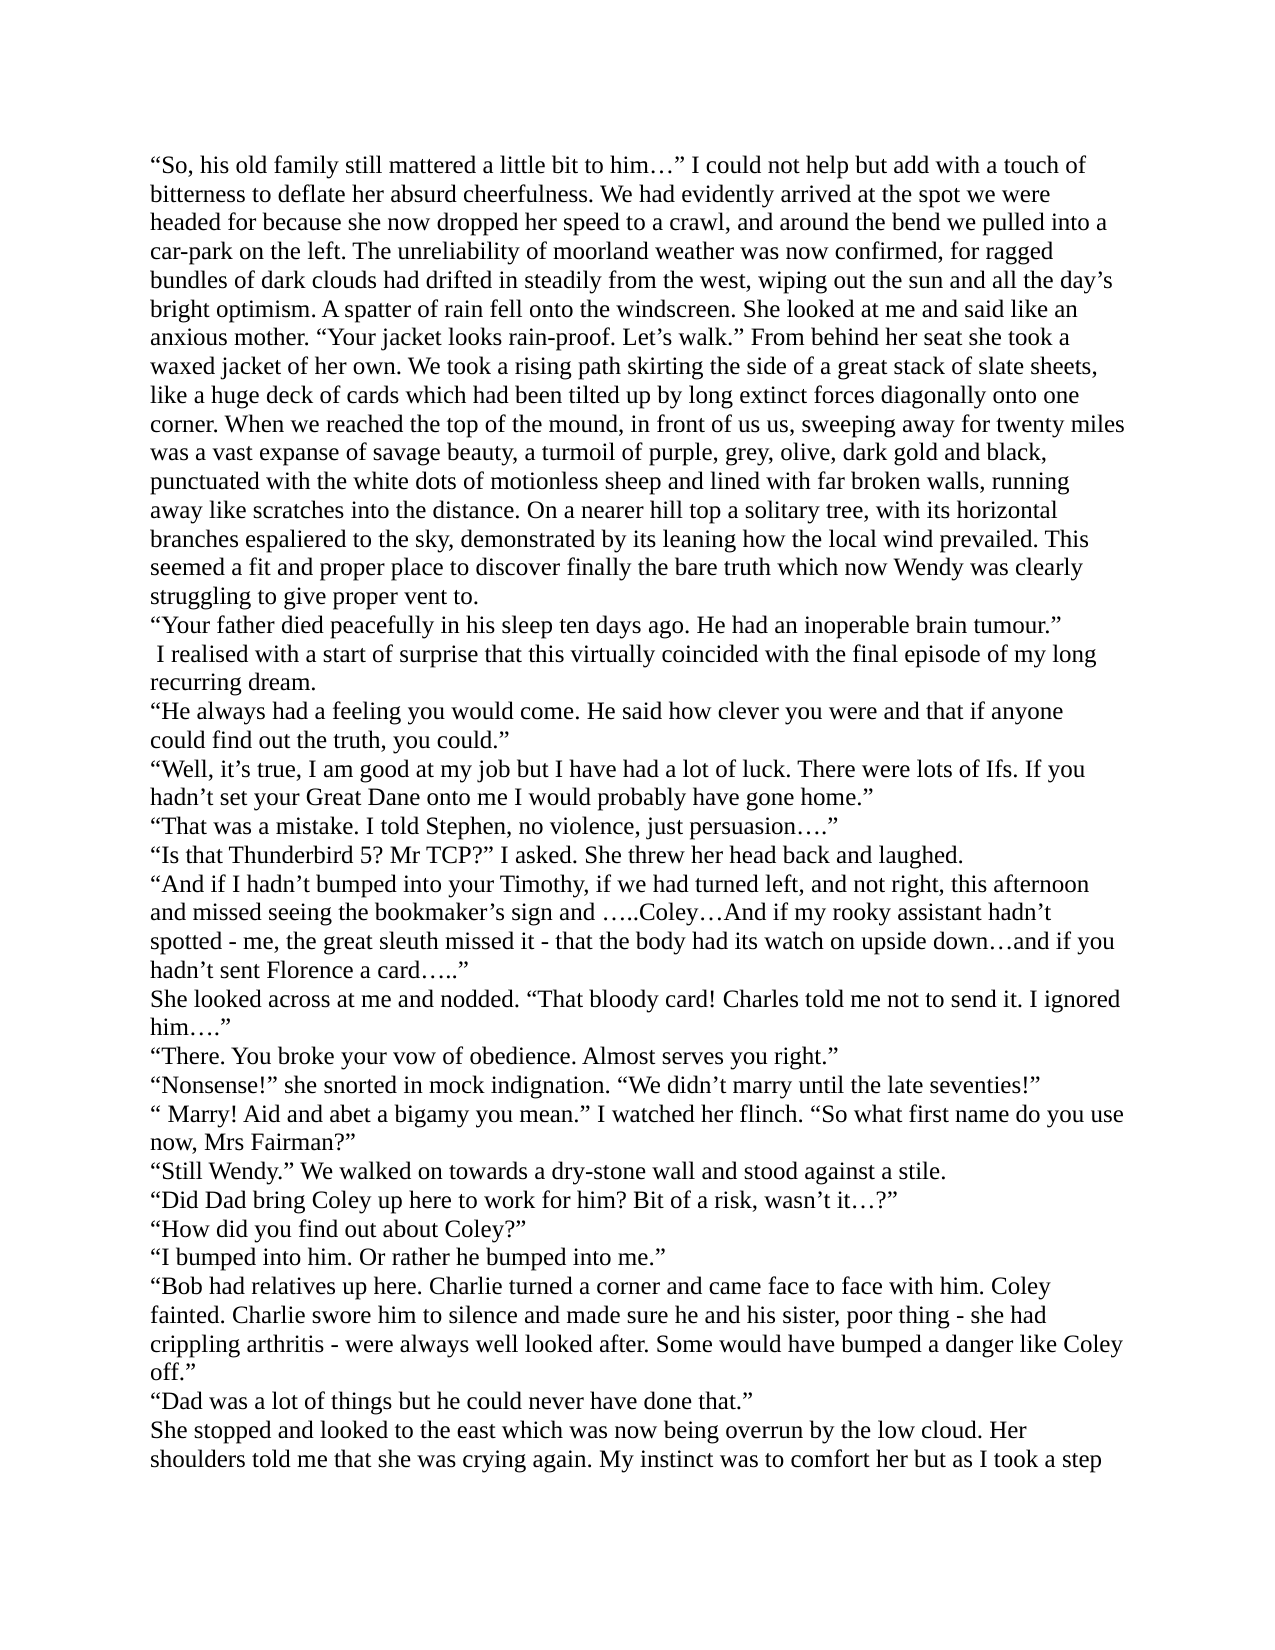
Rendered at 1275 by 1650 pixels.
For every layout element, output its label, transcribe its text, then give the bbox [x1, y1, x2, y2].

text “Your father died peacefully in his sleep ten days ago. He had an inoperable brain tumour.” [150, 610, 1125, 639]
text “He always had a feeling you would come. He said how clever you were and that if anyone could find out the truth, you could.” [150, 696, 1125, 754]
text “That was a mistake. I told Stephen, no violence, just persuasion….” [150, 811, 1125, 840]
text “I bumped into him. Or rather he bumped into me.” [150, 1242, 1125, 1271]
text “Bob had relatives up here. Charlie turned a corner and came face to face with him. Coley fainted. Charlie swore him to silence and made sure he and his sister, poor thing - she had crippling arthritis - were always well looked after. Some would have bumped a danger like Coley off.” [150, 1271, 1125, 1386]
text “So, his old family still mattered a little bit to him…” I could not help but add with a touch of bitterness to deflate her absurd cheerfulness. We had evidently arrived at the spot we were headed for because she now dropped her speed to a crawl, and around the bend we pulled into a car-park on the left. The unreliability of moorland weather was now confirmed, for ragged bundles of dark clouds had drifted in steadily from the west, wiping out the sun and all the day’s bright optimism. A spatter of rain fell onto the windscreen. She looked at me and said like an anxious mother. “Your jacket looks rain-proof. Let’s walk.” From behind her seat she took a waxed jacket of her own. We took a rising path skirting the side of a great stack of slate sheets, like a huge deck of cards which had been tilted up by long extinct forces diagonally onto one corner. When we reached the top of the mound, in front of us us, sweeping away for twenty miles was a vast expanse of savage beauty, a turmoil of purple, grey, olive, dark gold and black, punctuated with the white dots of motionless sheep and lined with far broken walls, running away like scratches into the distance. On a nearer hill top a solitary tree, with its horizontal branches espaliered to the sky, demonstrated by its leaning how the local wind prevailed. This seemed a fit and proper place to discover finally the bare truth which now Wendy was clearly struggling to give proper vent to. [150, 150, 1125, 610]
text “Nonsense!” she snorted in mock indignation. “We didn’t marry until the late seventies!” [150, 1070, 1125, 1099]
text “How did you find out about Coley?” [150, 1214, 1125, 1242]
text “Did Dad bring Coley up here to work for him? Bit of a risk, wasn’t it…?” [150, 1185, 1125, 1214]
text She looked across at me and nodded. “That bloody card! Charles told me not to send it. I ignored him….” [150, 984, 1125, 1041]
text I realised with a start of surprise that this virtually coincided with the final episode of my long recurring dream. [150, 639, 1125, 696]
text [150, 1415, 1125, 1472]
text “Well, it’s true, I am good at my job but I have had a lot of luck. There were lots of Ifs. If you hadn’t set your Great Dane onto me I would probably have gone home.” [150, 754, 1125, 811]
text “Still Wendy.” We walked on towards a dry-stone wall and stood against a stile. [150, 1156, 1125, 1185]
text “ Marry! Aid and abet a bigamy you mean.” I watched her flinch. “So what first name do you use now, Mrs Fairman?” [150, 1099, 1125, 1156]
text “And if I hadn’t bumped into your Timothy, if we had turned left, and not right, this afternoon and missed seeing the bookmaker’s sign and …..Coley…And if my rooky assistant hadn’t spotted - me, the great sleuth missed it - that the body had its watch on upside down…and if you hadn’t sent Florence a card…..” [150, 869, 1125, 984]
text “There. You broke your vow of obedience. Almost serves you right.” [150, 1041, 1125, 1070]
text “Dad was a lot of things but he could never have done that.” [150, 1386, 1125, 1415]
text “Is that Thunderbird 5? Mr TCP?” I asked. She threw her head back and laughed. [150, 840, 1125, 869]
